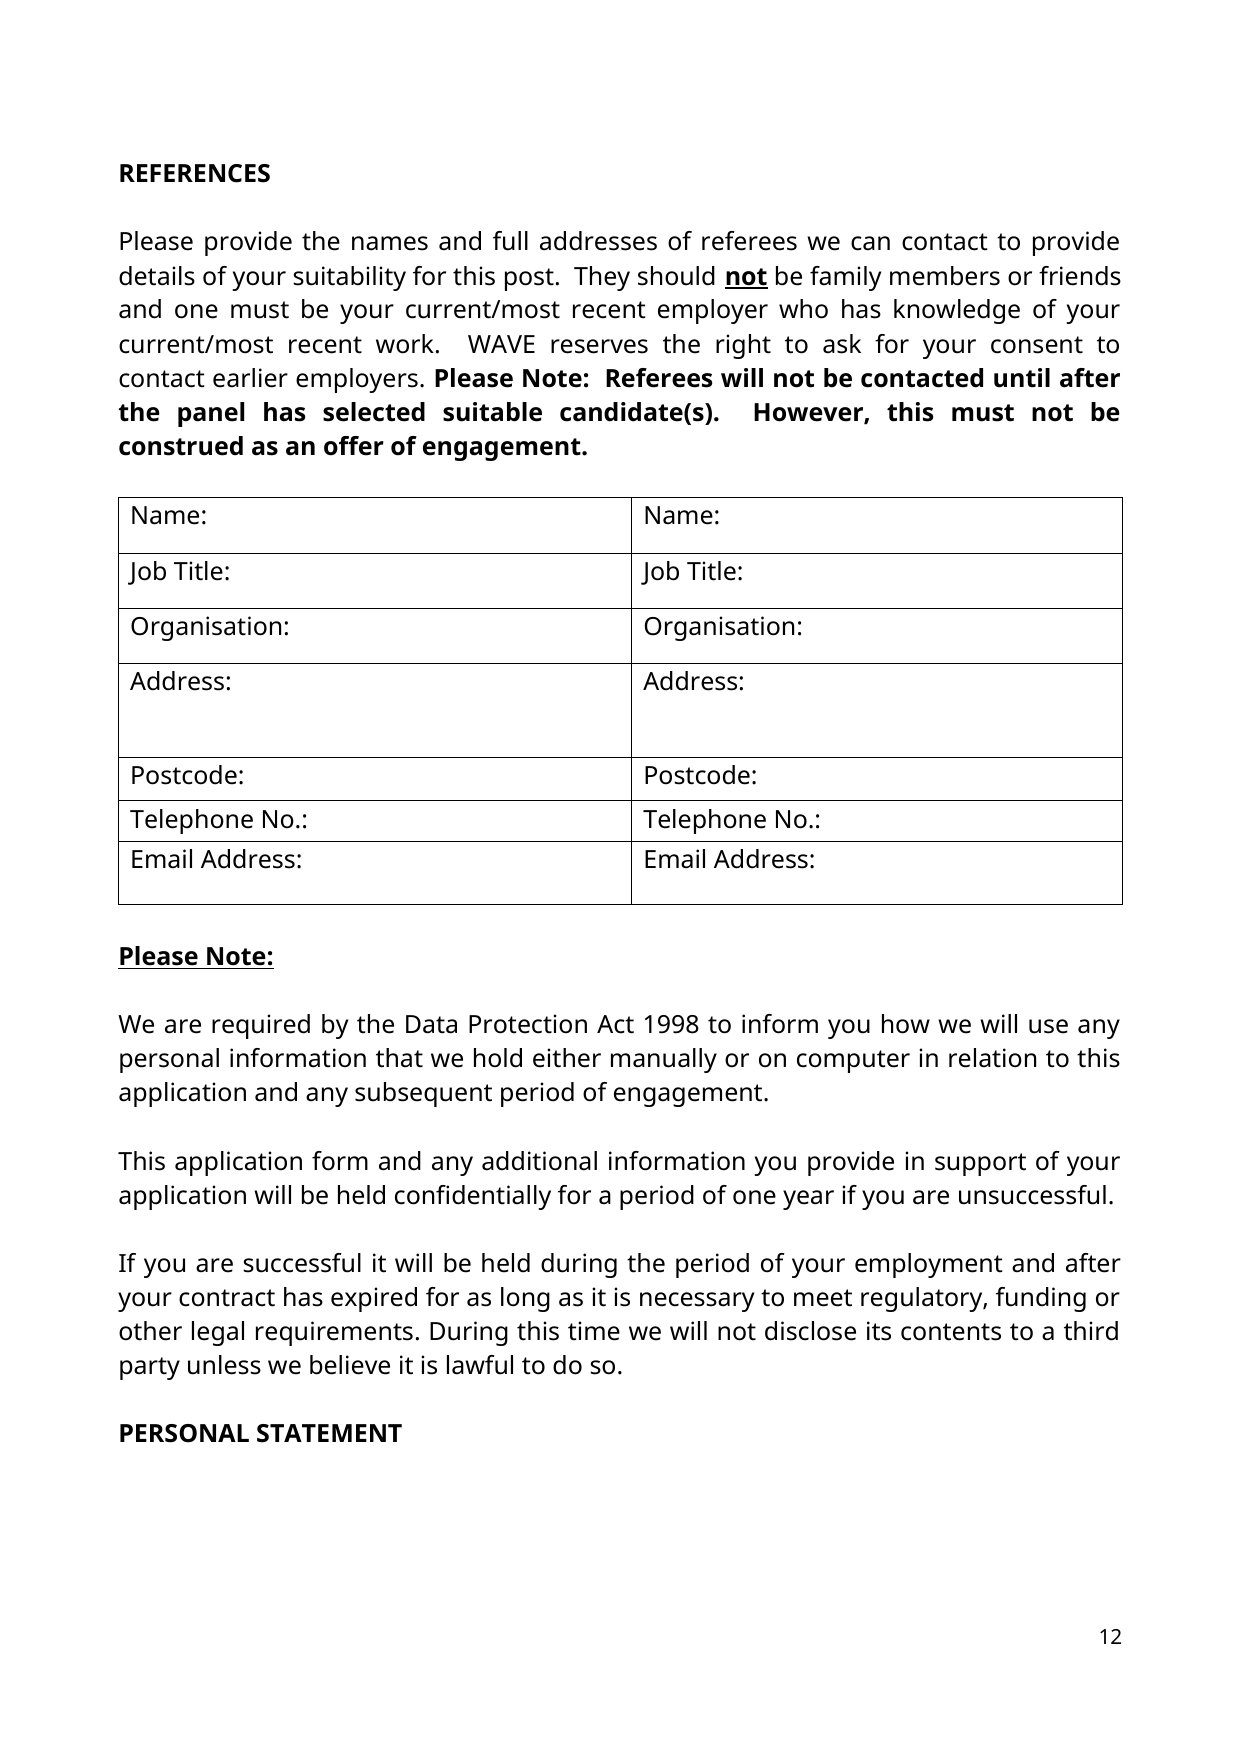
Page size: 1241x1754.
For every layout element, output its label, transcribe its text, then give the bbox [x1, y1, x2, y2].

table_cell Postcode: [119, 758, 631, 800]
table_cell Address: [632, 664, 1122, 757]
table_cell Email Address: [119, 842, 631, 904]
subtitle PERSONAL STATEMENT [118, 1416, 1122, 1450]
table_cell Organisation: [632, 609, 1122, 663]
text We are required by the Data Protection Act 1998 to inform you how we will use any personal information that we hold either manually or on computer in relation to this application and any subsequent period of engagement. [118, 1007, 1122, 1109]
table_cell Job Title: [119, 554, 631, 608]
text Please provide the names and full addresses of referees we can contact to provide details of your suitability for this post. They should not be family members or friends and one must be your current/most recent employer who has knowledge of your current/most recent work. WAVE reserves the right to ask for your consent to contact earlier employers. Please Note: Referees will not be contacted until after the panel has selected suitable candidate(s). However, this must not be construed as an offer of engagement. [118, 224, 1122, 462]
table_cell Telephone No.: [632, 801, 1122, 841]
table_cell Job Title: [632, 554, 1122, 608]
table_cell Telephone No.: [119, 801, 631, 841]
text Please Note: [118, 939, 1122, 973]
subtitle REFERENCES [118, 156, 1122, 190]
table_cell Organisation: [119, 609, 631, 663]
table_cell Postcode: [632, 758, 1122, 800]
table_cell Address: [119, 664, 631, 757]
table_header Name: [632, 498, 1122, 553]
text This application form and any additional information you provide in support of your application will be held confidentially for a period of one year if you are unsuccessful. [118, 1143, 1122, 1211]
table_cell Email Address: [632, 842, 1122, 904]
table_header Name: [119, 498, 631, 553]
text If you are successful it will be held during the period of your employment and after your contract has expired for as long as it is necessary to meet regulatory, funding or other legal requirements. During this time we will not disclose its contents to a third party unless we believe it is lawful to do so. [118, 1245, 1122, 1382]
